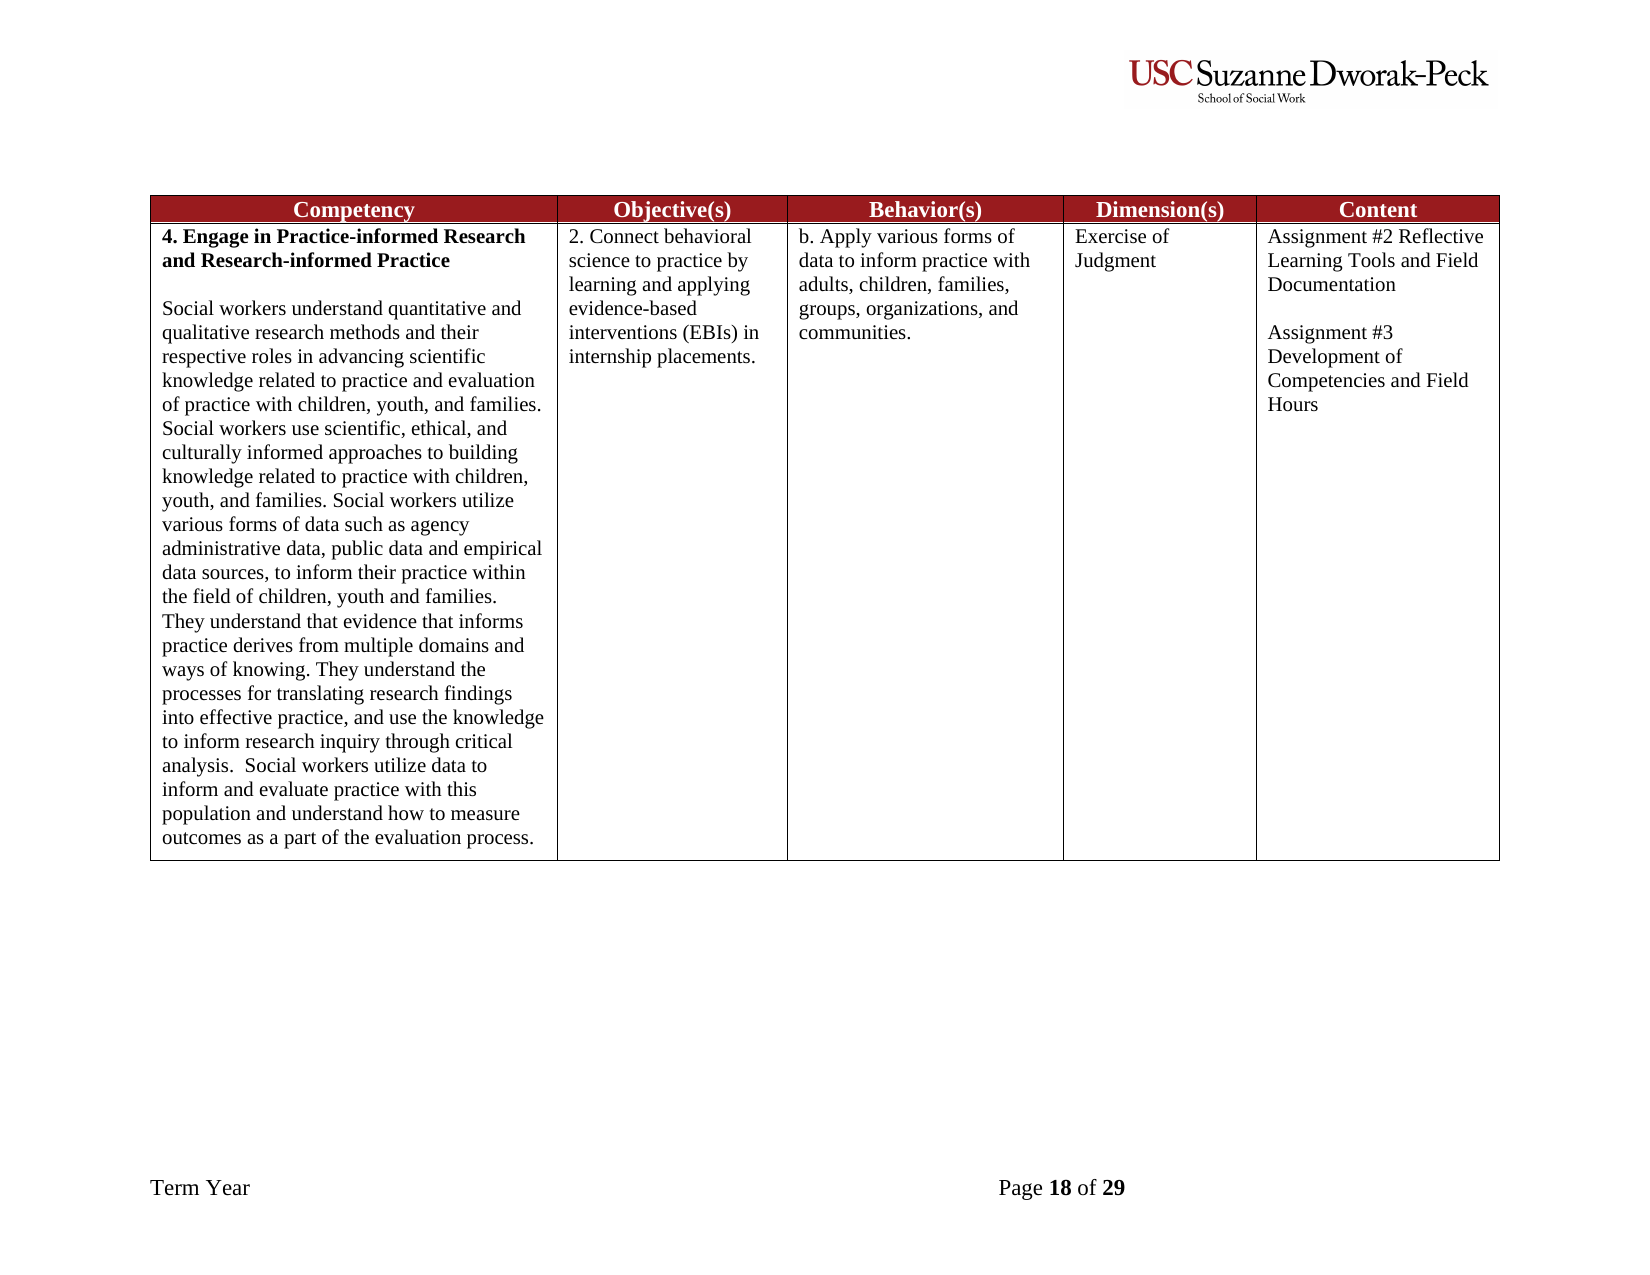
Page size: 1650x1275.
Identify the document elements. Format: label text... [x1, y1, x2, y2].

table_cell Exercise of Judgment [1064, 224, 1256, 860]
table_header Behavior(s) [788, 196, 1063, 222]
picture [1123, 50, 1498, 109]
table_cell 2. Connect behavioral science to practice by learning and applying evidence-based interventions (EBIs) in internship placements. [558, 224, 787, 860]
table_cell 4. Engage in Practice-informed Research and Research-informed Practice Social workers understand quantitative and qualitative research methods and their respective roles in advancing scientific knowledge related to practice and evaluation of practice with children, youth, and families. Social workers use scientific, ethical, and culturally informed approaches to building knowledge related to practice with children, youth, and families. Social workers utilize various forms of data such as agency administrative data, public data and empirical data sources, to inform their practice within the field of children, youth and families. They understand that evidence that informs practice derives from multiple domains and ways of knowing. They understand the processes for translating research findings into effective practice, and use the knowledge to inform research inquiry through critical analysis. Social workers utilize data to inform and evaluate practice with this population and understand how to measure outcomes as a part of the evaluation process. [151, 224, 557, 860]
table_header Objective(s) [558, 196, 787, 222]
table_header Content [1257, 196, 1499, 222]
table_cell b. Apply various forms of data to inform practice with adults, children, families, groups, organizations, and communities. [788, 224, 1063, 860]
table_header Dimension(s) [1064, 196, 1256, 222]
table_cell Assignment #2 Reflective Learning Tools and Field Documentation Assignment #3 Development of Competencies and Field Hours [1257, 224, 1499, 860]
table_header Competency [151, 196, 557, 222]
